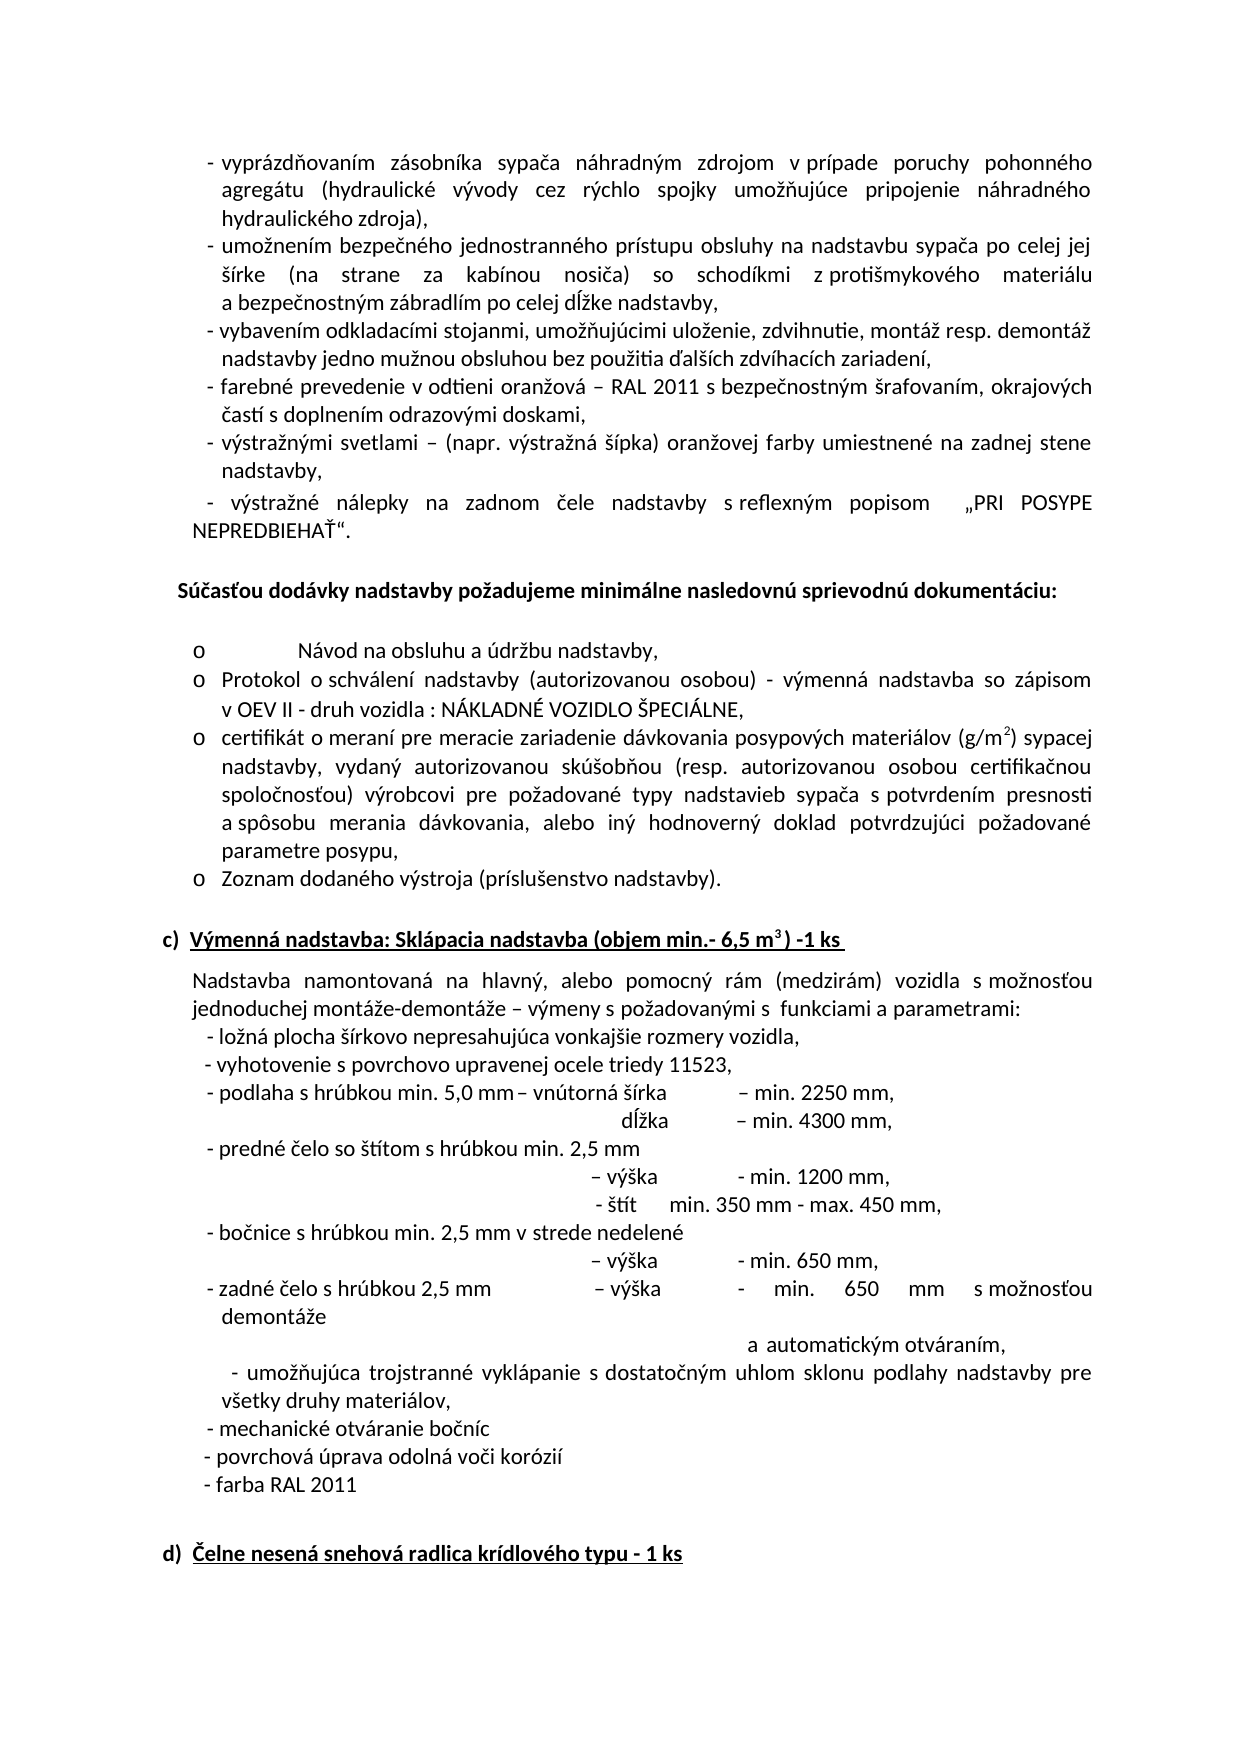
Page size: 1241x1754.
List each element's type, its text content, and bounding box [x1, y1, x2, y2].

text - ložná plocha šírkovo nepresahujúca vonkajšie rozmery vozidla, [207, 1022, 1093, 1050]
text - vybavením odkladacími stojanmi, umožňujúcimi uloženie, zdvihnutie, montáž resp. demontáž nadstavby jedno mužnou obsluhou bez použitia ďalších zdvíhacích zariadení, [207, 316, 1093, 372]
text - farba RAL 2011 [148, 1470, 1093, 1498]
text - umožňujúca trojstranné vyklápanie s dostatočným uhlom sklonu podlahy nadstavby pre všetky druhy materiálov, [162, 1358, 1093, 1414]
text – výška - min. [148, 1162, 1093, 1190]
list Protokol o schválení nadstavby (autorizovanou osobou) - výmenná nadstavba so zápisom v OEV II - druh vozidla : NÁKLADNÉ VOZIDLO ŠPECIÁLNE, [192, 666, 1093, 723]
text - zadné čelo s hrúbkou – výška - min. s možnosťou demontáže [207, 1274, 1093, 1330]
text c) Výmenná nadstavba: Sklápacia nadstavba (objem min.- ) -1 ks [148, 925, 1093, 953]
text - výstražnými svetlami – (napr. výstražná šípka) oranžovej farby umiestnené na zadnej stene nadstavby, [207, 428, 1093, 484]
text - podlaha s hrúbkou min. – vnútorná šírka – min. , [207, 1078, 1093, 1106]
text - vyprázdňovaním zásobníka sypača náhradným zdrojom v prípade poruchy pohonného agregátu (hydraulické vývody cez rýchlo spojky umožňujúce pripojenie náhradného hydraulického zdroja), [207, 148, 1093, 232]
text - povrchová úprava odolná voči korózií [148, 1442, 1093, 1470]
text - mechanické otváranie bočníc [207, 1414, 1093, 1442]
text Nadstavba namontovaná na hlavný, alebo pomocný rám (medzirám) vozidla s možnosťou jednoduchej montáže-demontáže – výmeny s požadovanými s funkciami a parametrami: [192, 966, 1093, 1022]
text - vyhotovenie s povrchovo upravenej ocele triedy 11523, [148, 1050, 1093, 1078]
text dĺžka – min. [148, 1106, 1093, 1134]
text - farebné prevedenie v odtieni oranžová – RAL 2011 s bezpečnostným šrafovaním, okrajových častí s doplnením odrazovými doskami, [207, 372, 1093, 428]
text – výška - min. [148, 1246, 1093, 1274]
list Návod na obsluhu a údržbu nadstavby, [177, 636, 1093, 666]
text Súčasťou dodávky nadstavby požadujeme minimálne nasledovnú sprievodnú dokumentáciu: [177, 576, 1093, 604]
text - štít min. - max. [148, 1190, 1093, 1218]
list certifikát o meraní pre meracie zariadenie dávkovania posypových materiálov (g/m2) sypacej nadstavby, vydaný autorizovanou skúšobňou (resp. autorizovanou osobou certifikačnou spoločnosťou) výrobcovi pre požadované typy nadstavieb sypača s potvrdením presnosti a spôsobu merania dávkovania, alebo iný hodnoverný doklad potvrdzujúci požadované parametre posypu, [192, 723, 1093, 864]
text - bočnice s hrúbkou min. v strede nedelené [207, 1218, 1093, 1246]
text - umožnením bezpečného jednostranného prístupu obsluhy na nadstavbu sypača po celej jej šírke (na strane za kabínou nosiča) so schodíkmi z protišmykového materiálu a bezpečnostným zábradlím po celej dĺžke nadstavby, [207, 232, 1093, 316]
text a automatickým otváraním, [207, 1330, 1093, 1358]
text d) Čelne nesená snehová radlica krídlového typu - 1 ks [162, 1539, 1093, 1567]
text - výstražné nálepky na zadnom čele nadstavby s reflexným popisom „PRI POSYPE NEPREDBIEHAŤ“. [192, 488, 1093, 544]
list Zoznam dodaného výstroja (príslušenstvo nadstavby). [177, 864, 1093, 893]
text - predné čelo so štítom s hrúbkou min. [207, 1134, 1093, 1162]
